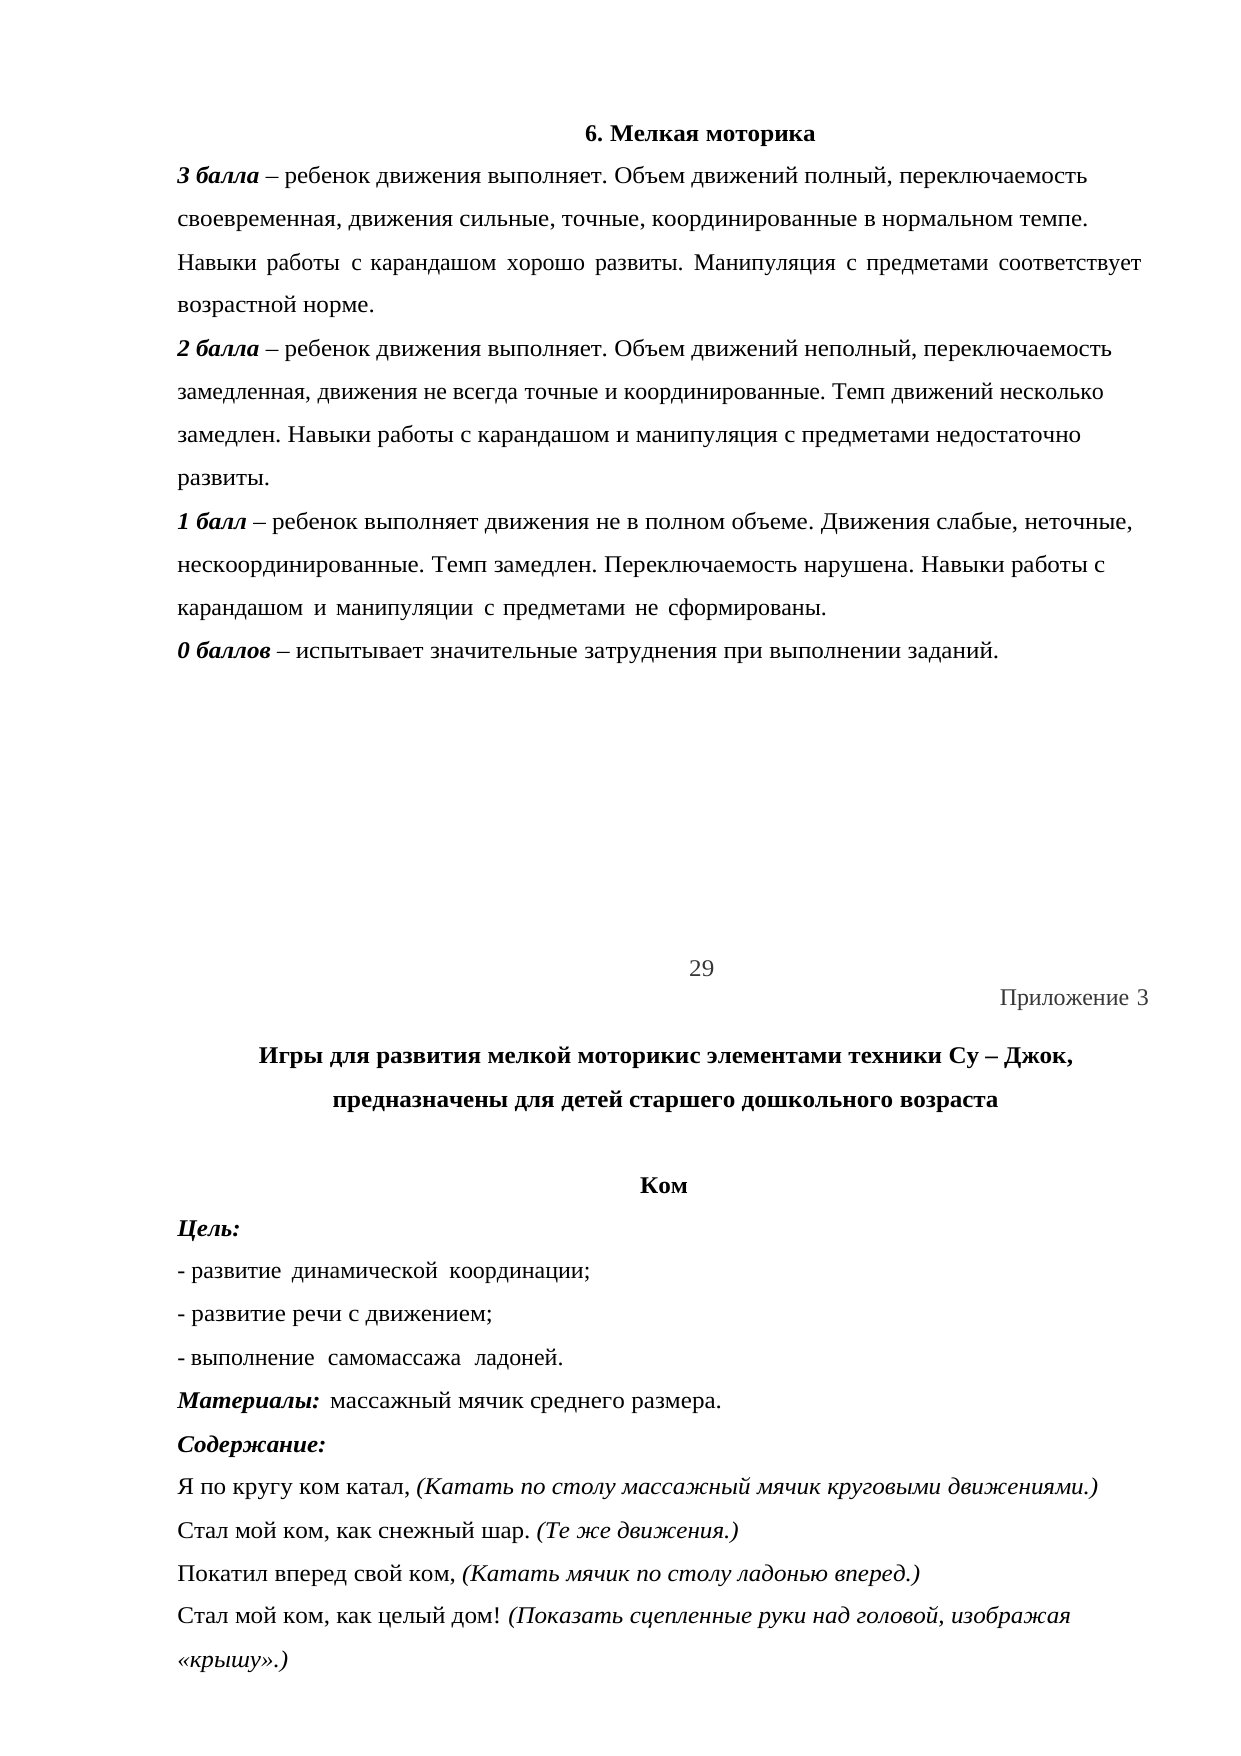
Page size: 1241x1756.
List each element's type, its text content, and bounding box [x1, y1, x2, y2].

text 1 балл – ребенок выполняет движения не в полном объеме. Движения слабые, неточные, нескоординированные. Темп замедлен. Переключаемость нарушена. Навыки работы с [177, 507, 1223, 577]
text Стал мой ком, как целый дом! (Показать сцепленные руки над головой, изображая [177, 1601, 1223, 1629]
text Материалы: массажный мячик среднего размера. [177, 1386, 1223, 1413]
list выполнение самомассажа ладоней. [177, 1343, 1223, 1371]
text карандашом и манипуляции с предметами не сформированы. [177, 593, 1223, 621]
text 3 балла – ребенок движения выполняет. Объем движений полный, переключаемость своевременная, движения сильные, точные, координированные в нормальном темпе. Навыки работы с карандашом хорошо развиты. Манипуляция с предметами соответствует возрастной норме. [177, 161, 1150, 318]
subtitle Цель: [177, 1214, 1223, 1241]
subtitle Игры для развития мелкой моторикис элементами техники Су – Джок, предназначены для детей старшего дошкольного возраста [259, 1041, 1186, 1112]
text Покатил вперед свой ком, (Катать мячик по столу ладонью вперед.) [177, 1558, 1223, 1586]
list развитие речи с движением; [177, 1299, 1223, 1327]
text Стал мой ком, как снежный шар. (Те же движения.) [177, 1516, 1223, 1543]
text 29 [199, 954, 1203, 982]
subtitle Мелкая моторика [177, 118, 1223, 146]
text Приложение 3 [998, 982, 1151, 1010]
text Ком [199, 1171, 1128, 1198]
text 0 баллов – испытывает значительные затруднения при выполнении заданий. [177, 636, 1223, 664]
list развитие динамической координации; [177, 1257, 1223, 1284]
text 2 балла – ребенок движения выполняет. Объем движений неполный, переключаемость замедленная, движения не всегда точные и координированные. Темп движений несколько замедлен. Навыки работы с карандашом и манипуляция с предметами недостаточно развиты. [177, 334, 1150, 491]
text Я по кругу ком катал, (Катать по столу массажный мячик круговыми движениями.) [177, 1472, 1223, 1500]
subtitle Содержание: [177, 1430, 1223, 1458]
text «крышу».) [177, 1645, 1223, 1673]
